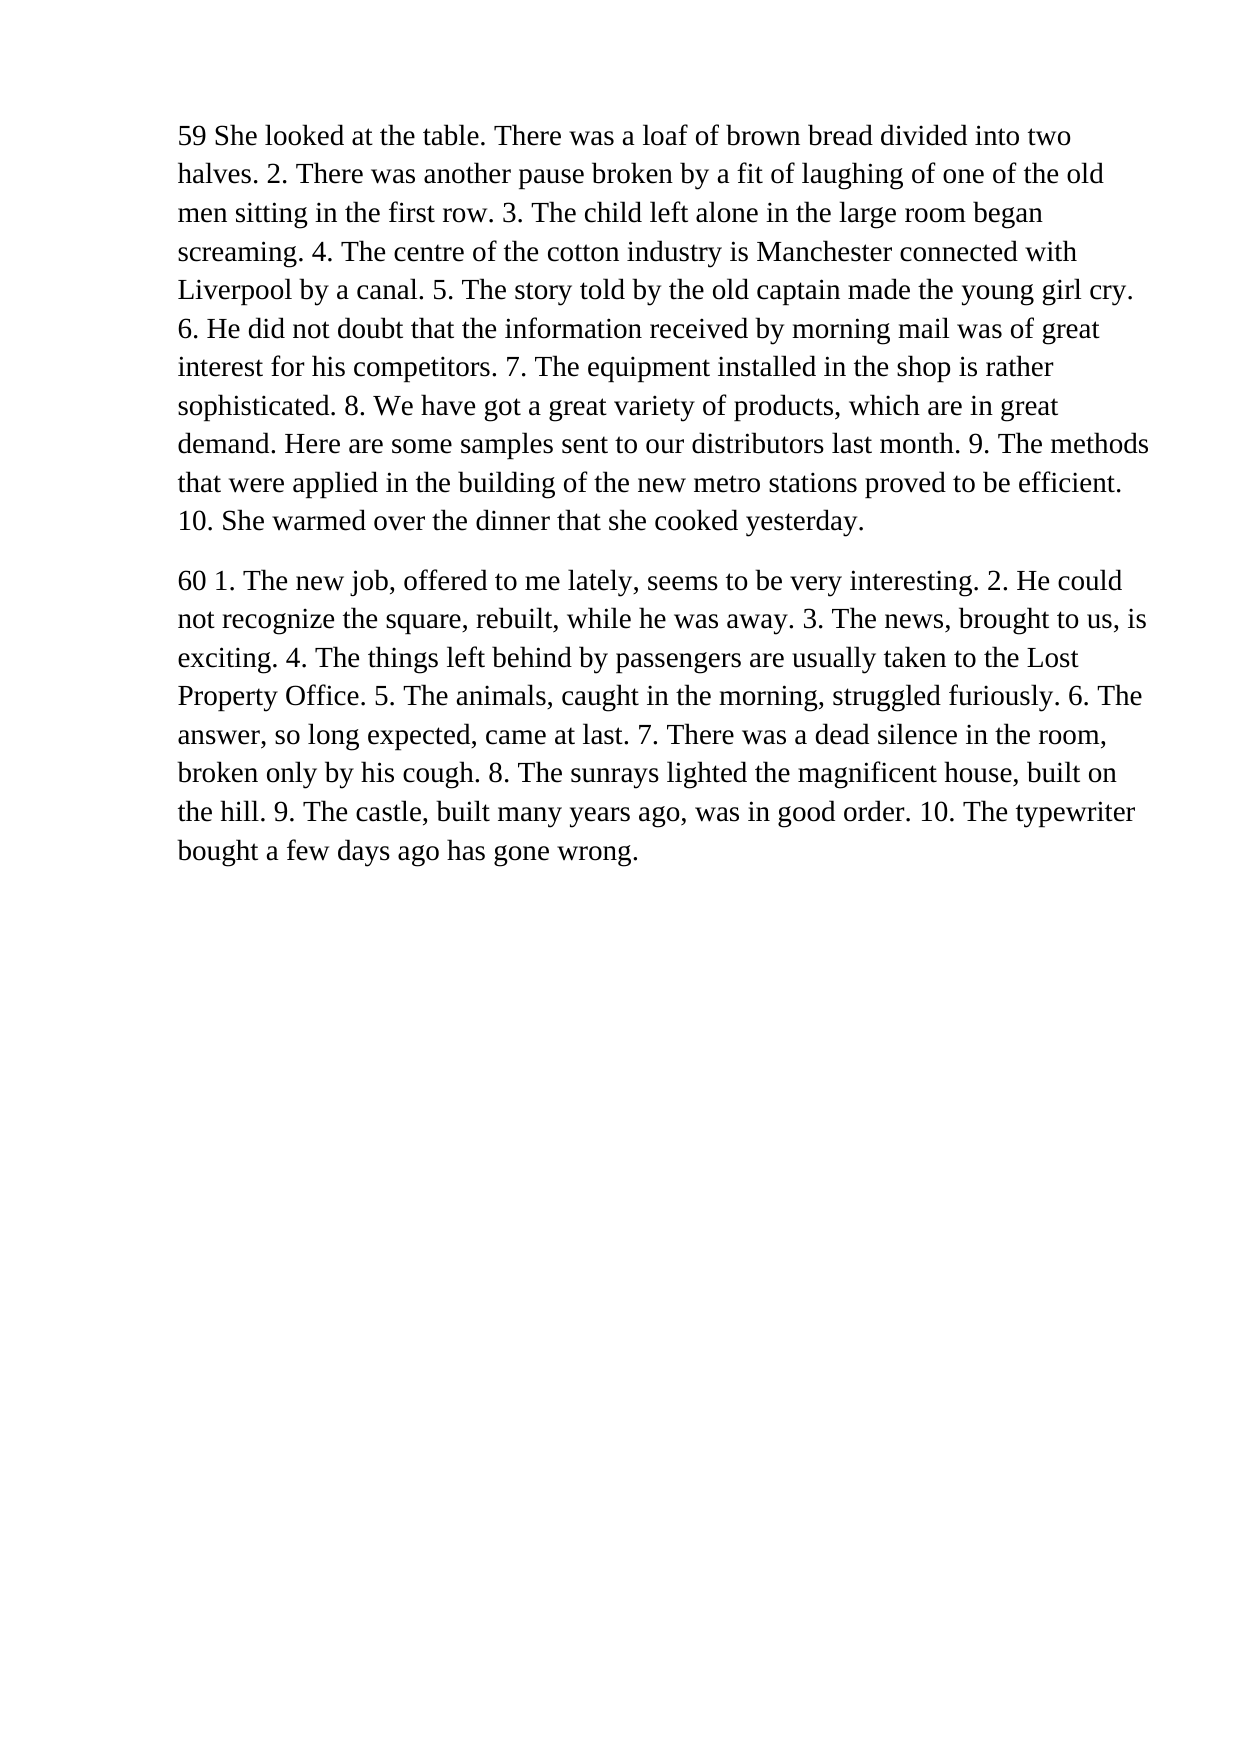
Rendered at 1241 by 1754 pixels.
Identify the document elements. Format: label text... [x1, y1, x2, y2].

text 59 She looked at the table. There was a loaf of brown bread divided into two halves. 2. There was another pause broken by a fit of laughing of one of the old men sitting in the first row. 3. The child left alone in the large room began screaming. 4. The centre of the cotton industry is Manchester connected with Liverpool by a canal. 5. The story told by the old captain made the young girl cry. 6. He did not doubt that the information received by morning mail was of great interest for his competitors. 7. The equipment installed in the shop is rather sophisticated. 8. We have got a great variety of products, which are in great demand. Here are some samples sent to our distributors last month. 9. The methods that were applied in the building of the new metro stations proved to be efficient. 10. She warmed over the dinner that she cooked yesterday. [177, 118, 1152, 537]
text 60 1. The new job, offered to me lately, seems to be very interesting. 2. He could not recognize the square, rebuilt, while he was away. 3. The news, brought to us, is exciting. 4. The things left behind by passengers are usually taken to the Lost Property Office. 5. The animals, caught in the morning, struggled furiously. 6. The answer, so long expected, came at last. 7. There was a dead silence in the room, broken only by his cough. 8. The sunrays lighted the magnificent house, built on the hill. 9. The castle, built many years ago, was in good order. 10. The typewriter bought a few days ago has gone wrong. [177, 563, 1152, 866]
